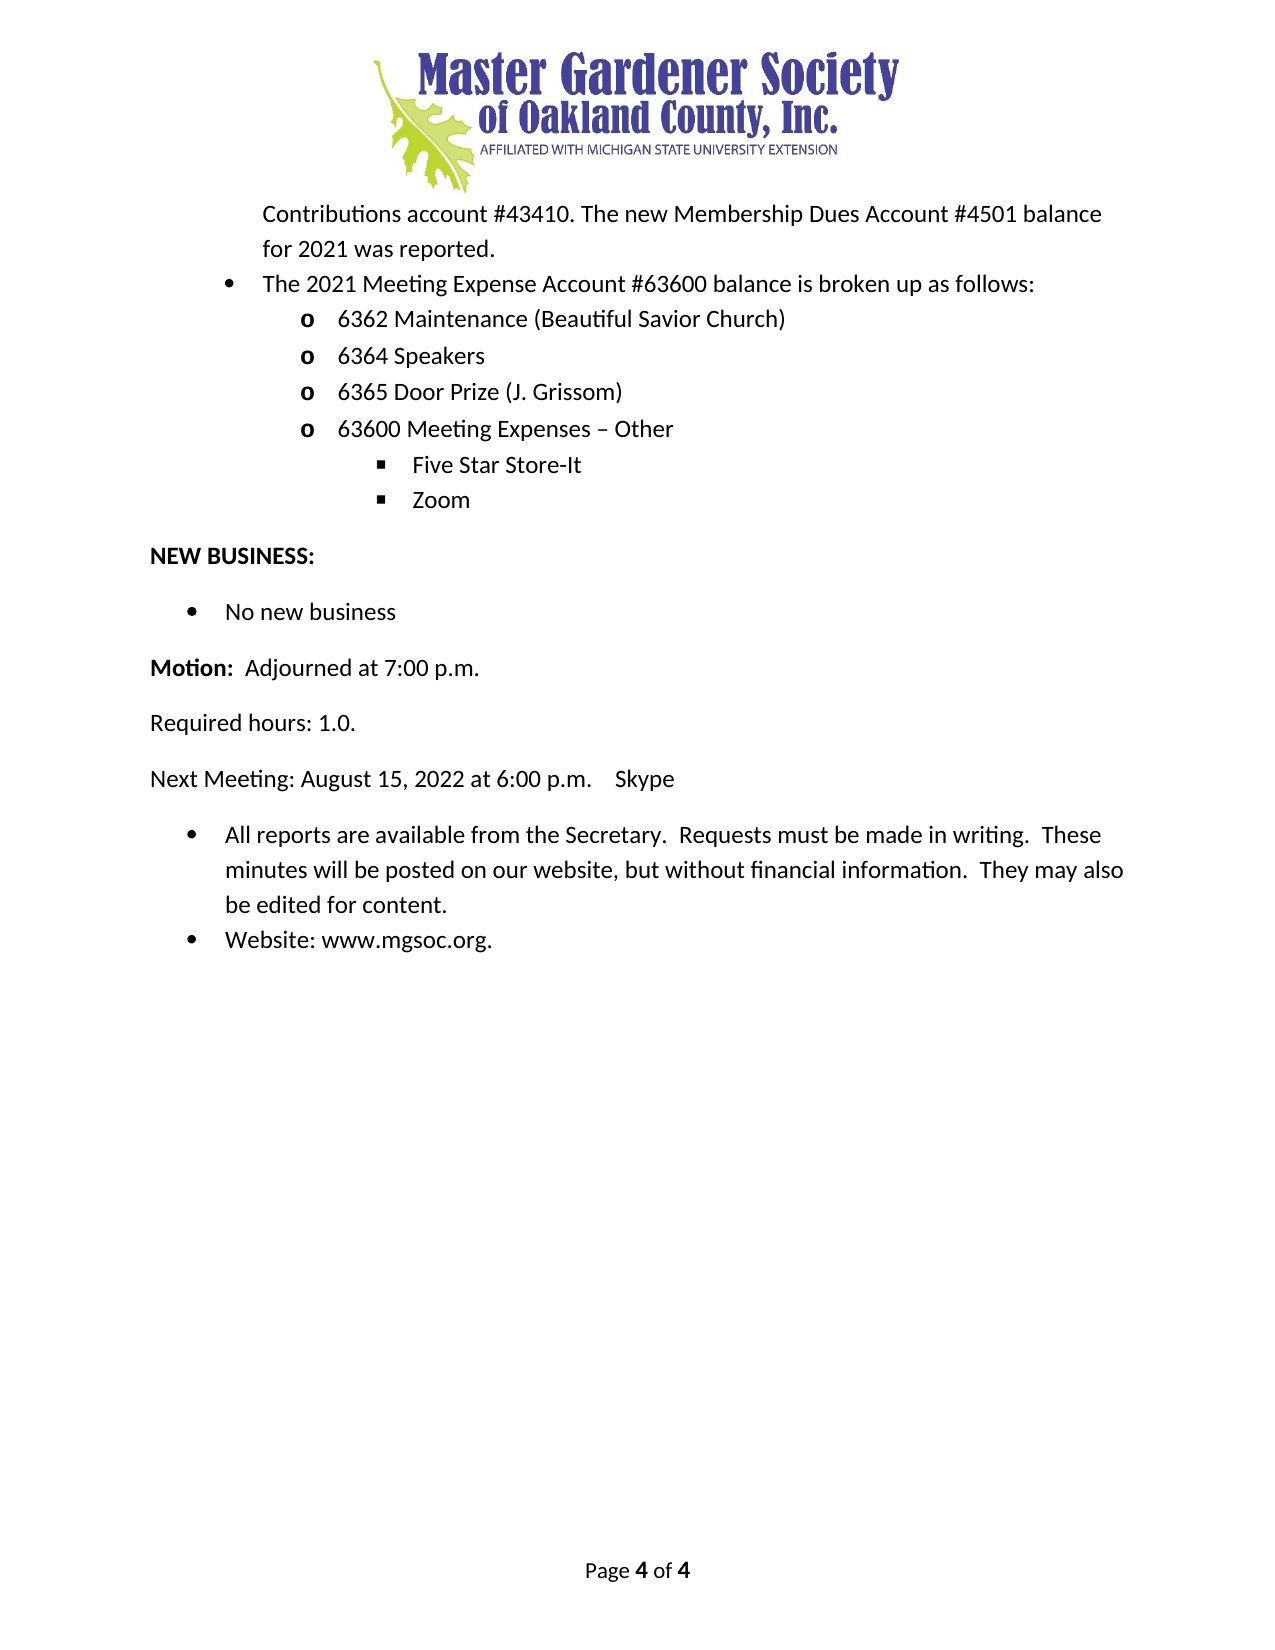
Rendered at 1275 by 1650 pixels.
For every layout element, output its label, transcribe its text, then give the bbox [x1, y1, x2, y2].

list 63600 Meeting Expenses – Other [300, 413, 1125, 444]
list The 2021 Meeting Expense Account #63600 balance is broken up as follows: [225, 268, 1125, 299]
list Zoom [375, 484, 1125, 515]
text NEW BUSINESS: [150, 540, 1125, 571]
list 6362 Maintenance (Beautiful Savior Church) [300, 303, 1125, 335]
list Website: www.mgsoc.org. [187, 924, 1125, 955]
list 6364 Speakers [300, 340, 1125, 372]
picture [363, 37, 912, 199]
list All reports are available from the Secretary. Requests must be made in writing. These minutes will be posted on our website, but without financial information. They may also be edited for content. [187, 819, 1125, 920]
list Five Star Store-It [375, 449, 1125, 480]
text Motion: Adjourned at 7:00 p.m. [150, 652, 1125, 682]
text Next Meeting: August 15, 2022 at 6:00 p.m. Skype [150, 763, 1125, 794]
list No new business [187, 596, 1125, 626]
list 6365 Door Prize (J. Grissom) [300, 376, 1125, 408]
text Required hours: 1.0. [150, 708, 1125, 738]
